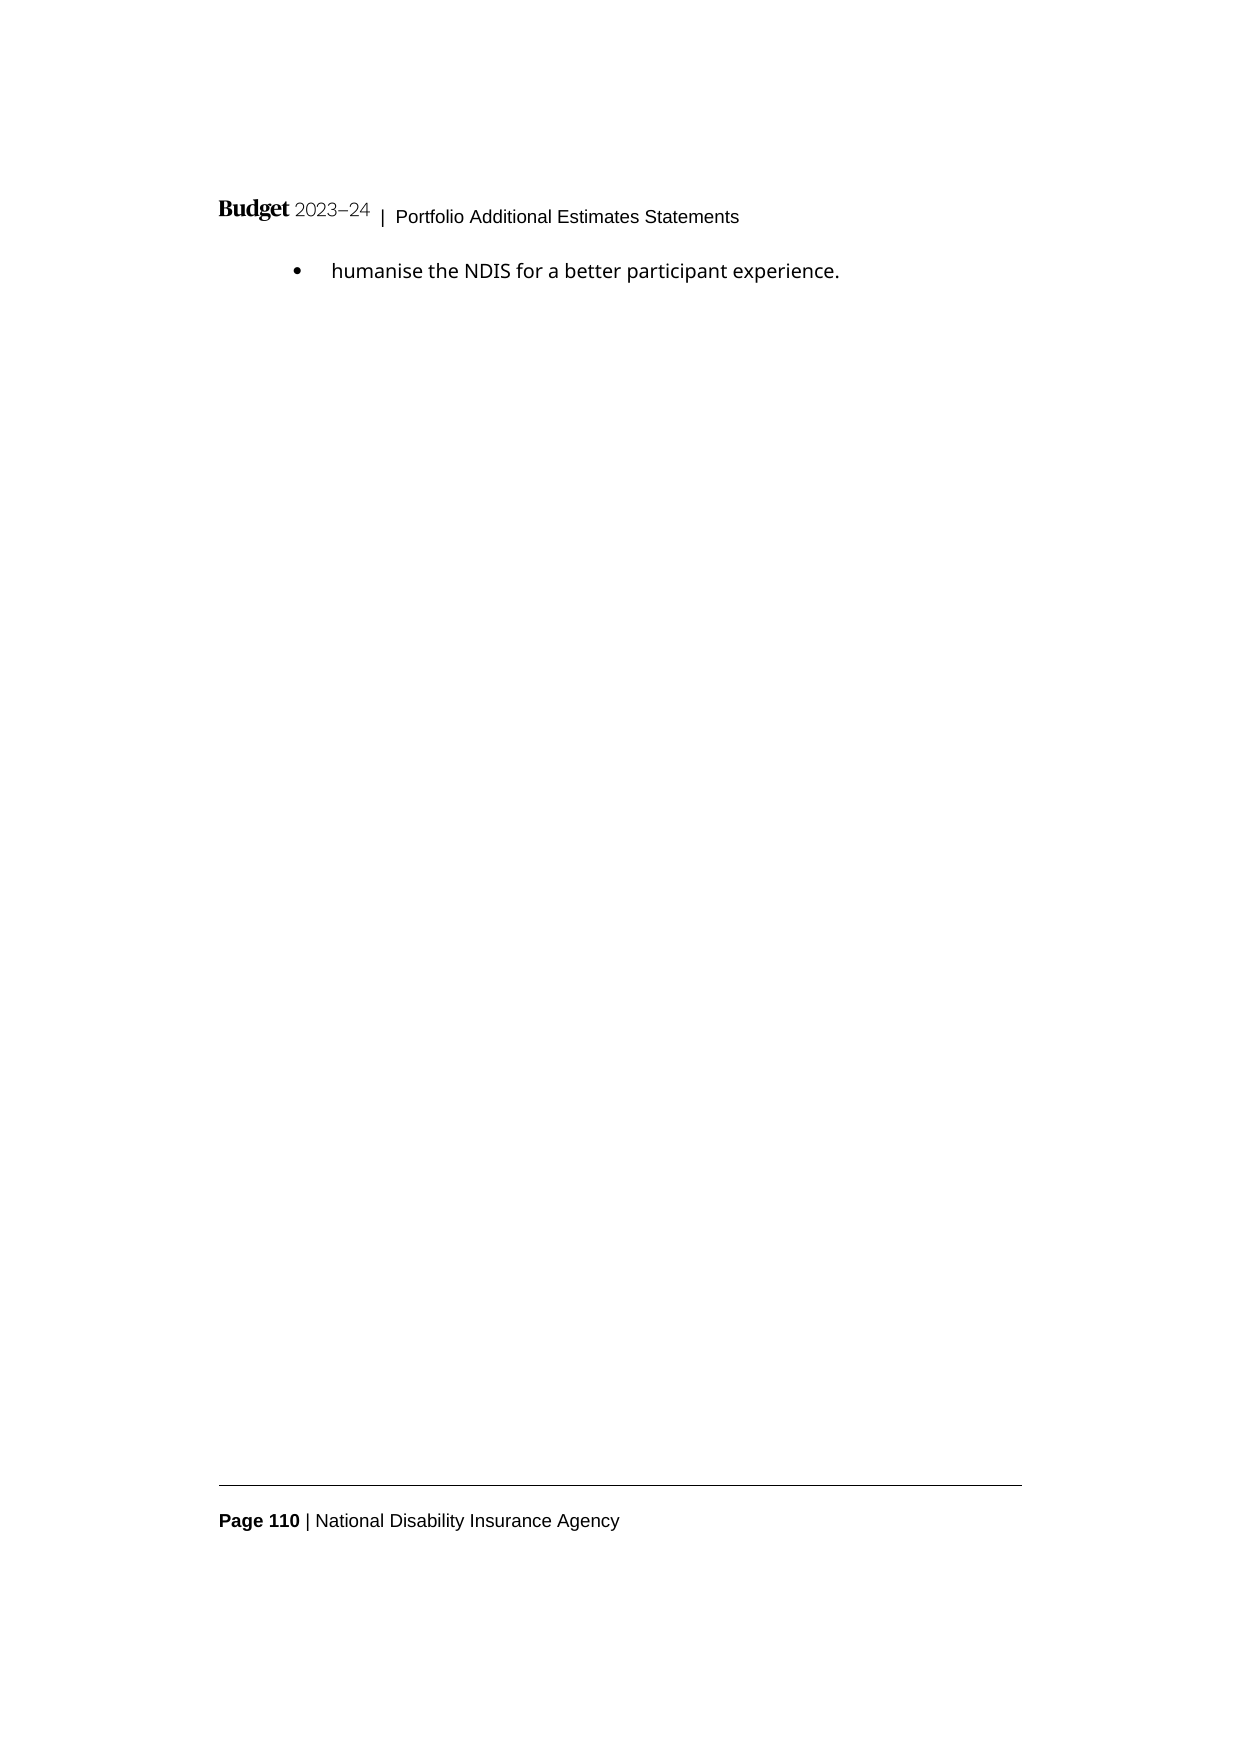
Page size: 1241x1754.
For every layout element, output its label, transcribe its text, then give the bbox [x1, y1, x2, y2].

list humanise the NDIS for a better participant experience. [293, 257, 1022, 284]
picture [218, 197, 370, 223]
